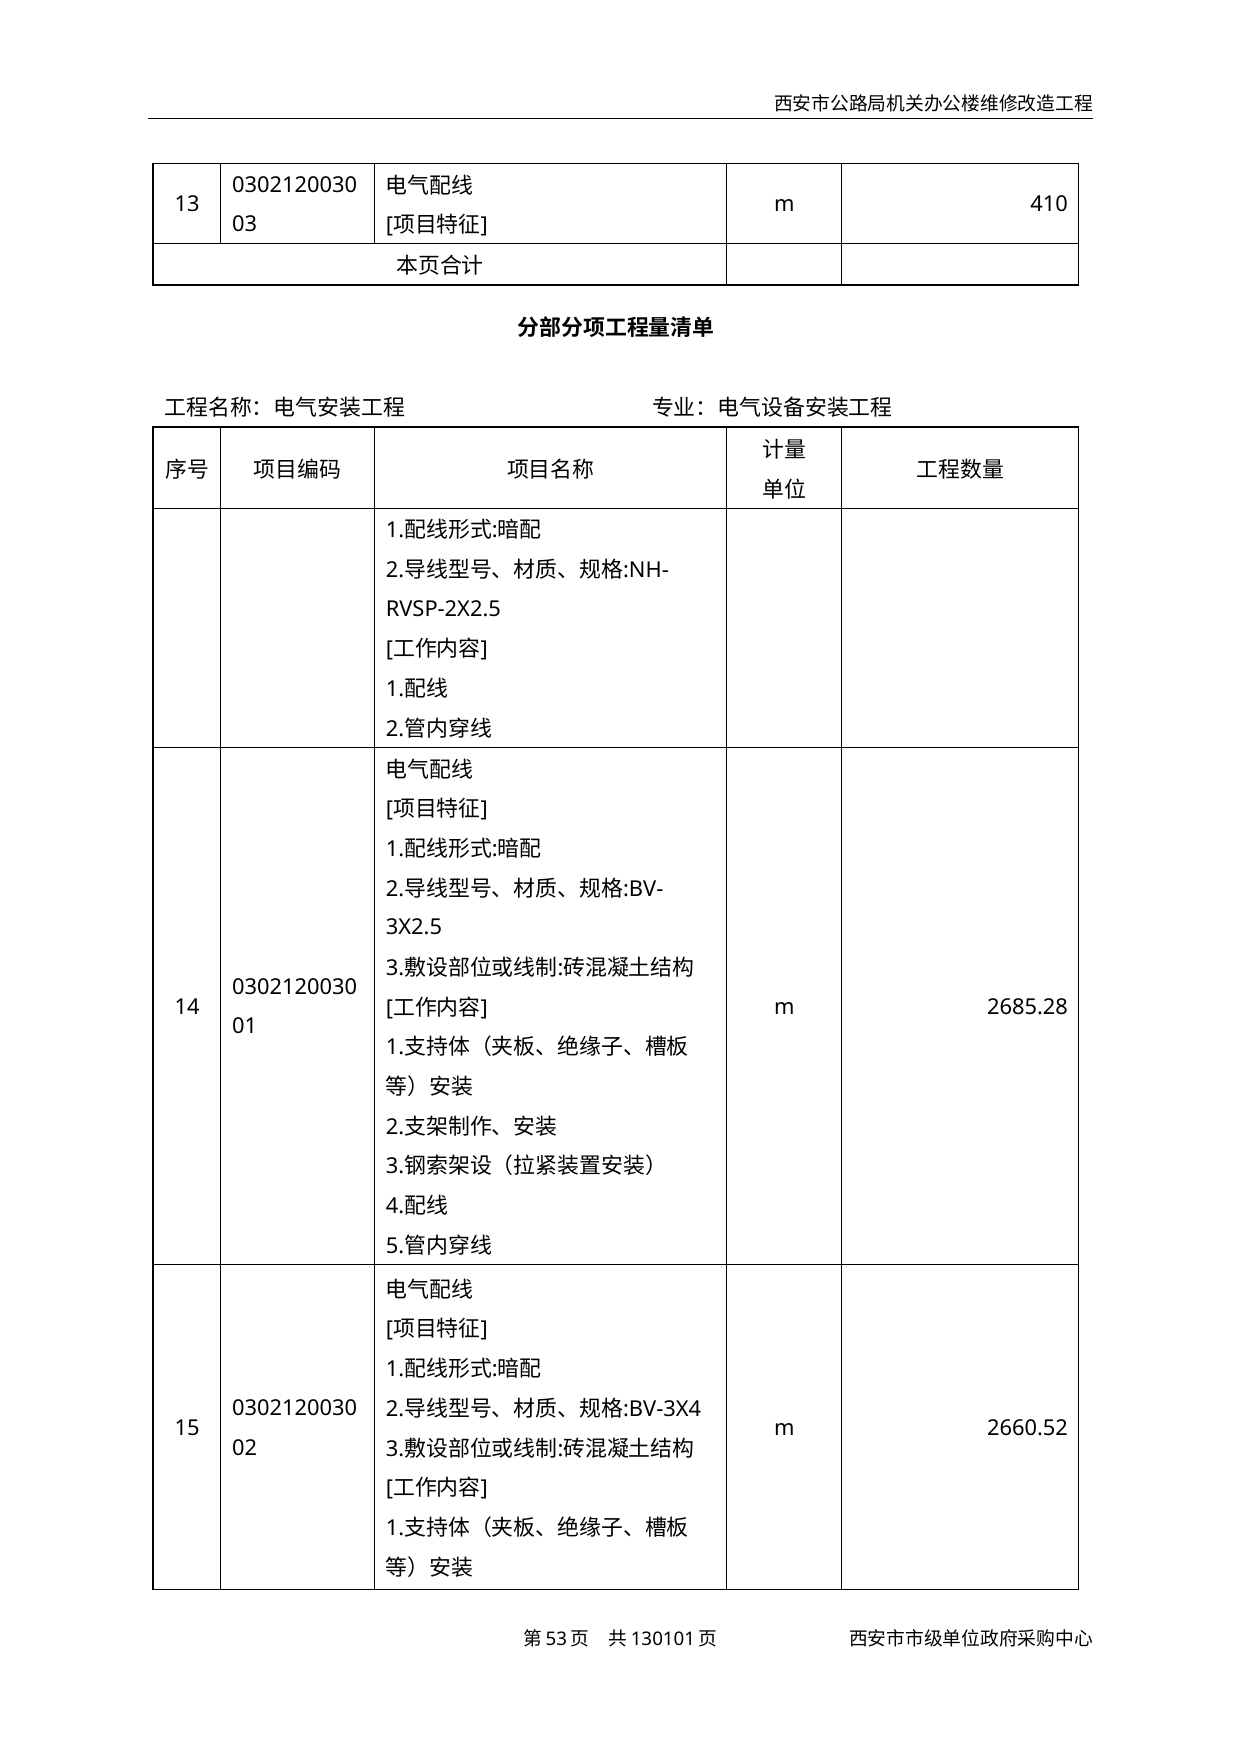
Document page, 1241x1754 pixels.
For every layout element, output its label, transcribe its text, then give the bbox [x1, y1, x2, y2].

table_cell 本页合计 [154, 244, 726, 284]
table_cell [727, 244, 841, 284]
table_cell 2660.52 [842, 1265, 1078, 1588]
table_cell 13 [154, 164, 220, 243]
table_cell [842, 509, 1078, 747]
table_cell 工程名称：电气安装工程 [153, 367, 641, 426]
table_cell 工程数量 [842, 428, 1078, 507]
table_cell 2685.28 [842, 748, 1078, 1263]
table_cell 电气配线 [项目特征] 1.配线形式:暗配 2.导线型号、材质、规格:BV-3X2.5 3.敷设部位或线制:砖混凝土结构 [工作内容] 1.支持体（夹板、绝缘子、槽板等）安装 2.支架制作、安装 3.钢索架设（拉紧装置安装） 4.配线 5.管内穿线 [375, 748, 726, 1263]
table_cell m [727, 748, 841, 1263]
table_cell m [727, 1265, 841, 1588]
table_cell 分部分项工程量清单 [153, 286, 1079, 367]
table_cell 专业：电气设备安装工程 [641, 367, 1079, 426]
table_cell 计量 单位 [727, 428, 841, 507]
table_cell [842, 244, 1078, 284]
table_cell 410 [842, 164, 1078, 243]
table_cell 030212003003 [221, 164, 374, 243]
table_cell 序号 [154, 428, 220, 507]
table_cell 电气配线 [项目特征] [375, 164, 726, 243]
table_cell 1.配线形式:暗配 2.导线型号、材质、规格:NH-RVSP-2X2.5 [工作内容] 1.配线 2.管内穿线 [375, 509, 726, 747]
table_cell [727, 509, 841, 747]
table_cell 15 [154, 1265, 220, 1588]
table_cell 项目编码 [221, 428, 374, 507]
table_cell [221, 509, 374, 747]
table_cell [375, 1265, 726, 1588]
table_cell 项目名称 [375, 428, 726, 507]
table_cell 030212003002 [221, 1265, 374, 1588]
table_cell 030212003001 [221, 748, 374, 1263]
table_cell [154, 509, 220, 747]
table_cell m [727, 164, 841, 243]
table_cell 14 [154, 748, 220, 1263]
